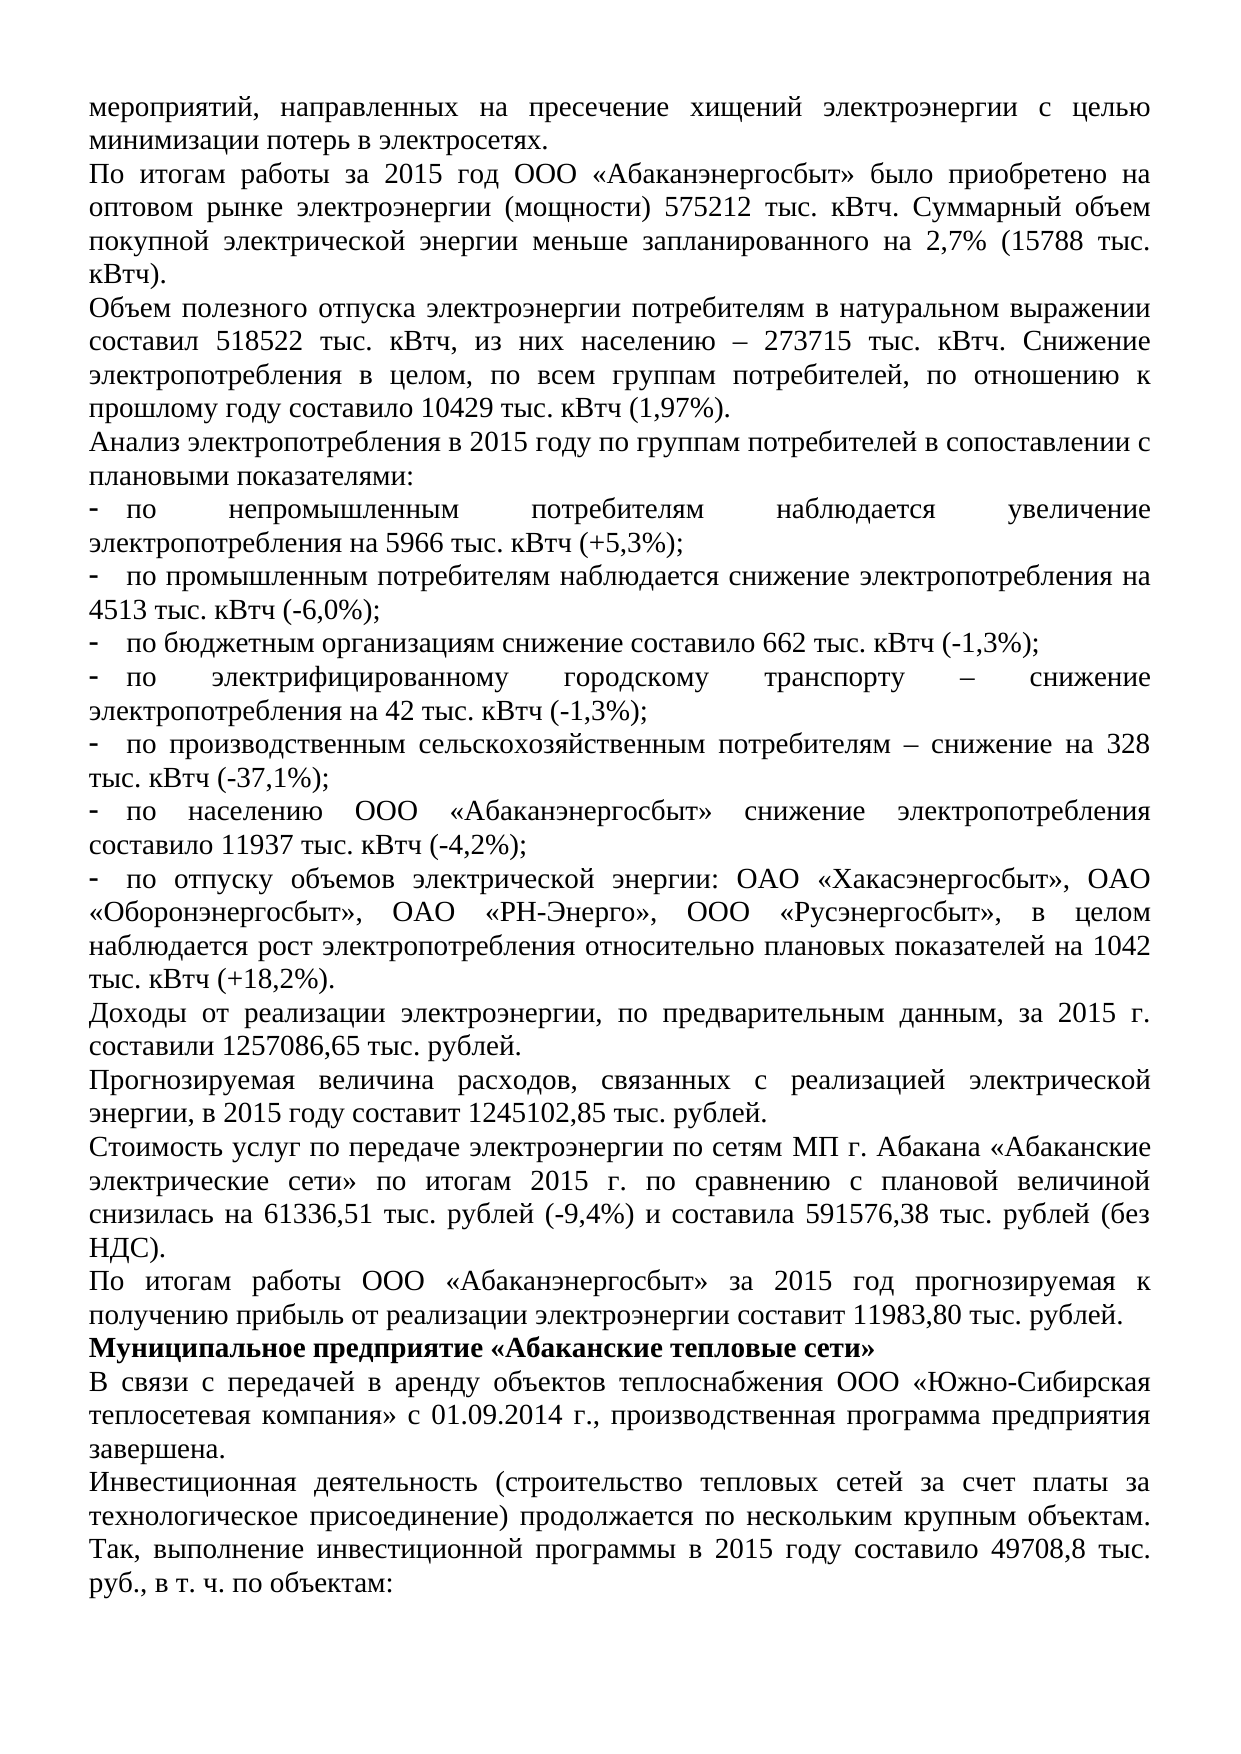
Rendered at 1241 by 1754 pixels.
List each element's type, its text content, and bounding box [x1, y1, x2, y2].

title Объем полезного отпуска электроэнергии потребителям в натуральном выражении составил 518522 тыс. кВтч, из них населению – 273715 тыс. кВтч. Снижение электропотребления в целом, по всем группам потребителей, по отношению к прошлому году составило 10429 тыс. кВтч (1,97%). [89, 290, 1152, 424]
list по непромышленным потребителям наблюдается увеличение электропотребления на 5966 тыс. кВтч (+5,3%); [89, 491, 1152, 558]
text В связи с передачей в аренду объектов теплоснабжения ООО «Южно-Сибирская теплосетевая компания» с 01.09.2014 г., производственная программа предприятия завершена. [89, 1364, 1152, 1464]
list по промышленным потребителям наблюдается снижение электропотребления на 4513 тыс. кВтч (-6,0%); [89, 558, 1152, 626]
text Муниципальное предприятие «Абаканские тепловые сети» [89, 1330, 1152, 1364]
text Инвестиционная деятельность (строительство тепловых сетей за счет платы за технологическое присоединение) продолжается по нескольким крупным объектам. Так, выполнение инвестиционной программы в 2015 году составило 49708,8 тыс. руб., в т. ч. по объектам: [89, 1464, 1152, 1599]
list по отпуску объемов электрической энергии: ОАО «Хакасэнергосбыт», ОАО «Оборонэнергосбыт», ОАО «РН-Энерго», ООО «Русэнергосбыт», в целом наблюдается рост электропотребления относительно плановых показателей на 1042 тыс. кВтч (+18,2%). [89, 861, 1152, 995]
text По итогам работы ООО «Абаканэнергосбыт» за 2015 год прогнозируемая к получению прибыль от реализации электроэнергии составит 11983,80 тыс. рублей. [89, 1263, 1152, 1330]
list по производственным сельскохозяйственным потребителям – снижение на 328 тыс. кВтч (-37,1%); [89, 726, 1152, 793]
list по бюджетным организациям снижение составило 662 тыс. кВтч (-1,3%); [89, 626, 1152, 659]
text Стоимость услуг по передаче электроэнергии по сетям МП г. Абакана «Абаканские электрические сети» по итогам 2015 г. по сравнению с плановой величиной снизилась на 61336,51 тыс. рублей (-9,4%) и составила 591576,38 тыс. рублей (без НДС). [89, 1129, 1152, 1263]
text Доходы от реализации электроэнергии, по предварительным данным, за 2015 г. составили 1257086,65 тыс. рублей. [89, 995, 1152, 1062]
list по электрифицированному городскому транспорту – снижение электропотребления на 42 тыс. кВтч (-1,3%); [89, 659, 1152, 726]
title Анализ электропотребления в 2015 году по группам потребителей в сопоставлении с плановыми показателями: [89, 424, 1152, 491]
list по населению ООО «Абаканэнергосбыт» снижение электропотребления составило 11937 тыс. кВтч (-4,2%); [89, 793, 1152, 861]
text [89, 89, 1152, 156]
text По итогам работы за 2015 год ООО «Абаканэнергосбыт» было приобретено на оптовом рынке электроэнергии (мощности) 575212 тыс. кВтч. Суммарный объем покупной электрической энергии меньше запланированного на 2,7% (15788 тыс. кВтч). [89, 156, 1152, 290]
text Прогнозируемая величина расходов, связанных с реализацией электрической энергии, в 2015 году составит 1245102,85 тыс. рублей. [89, 1062, 1152, 1129]
